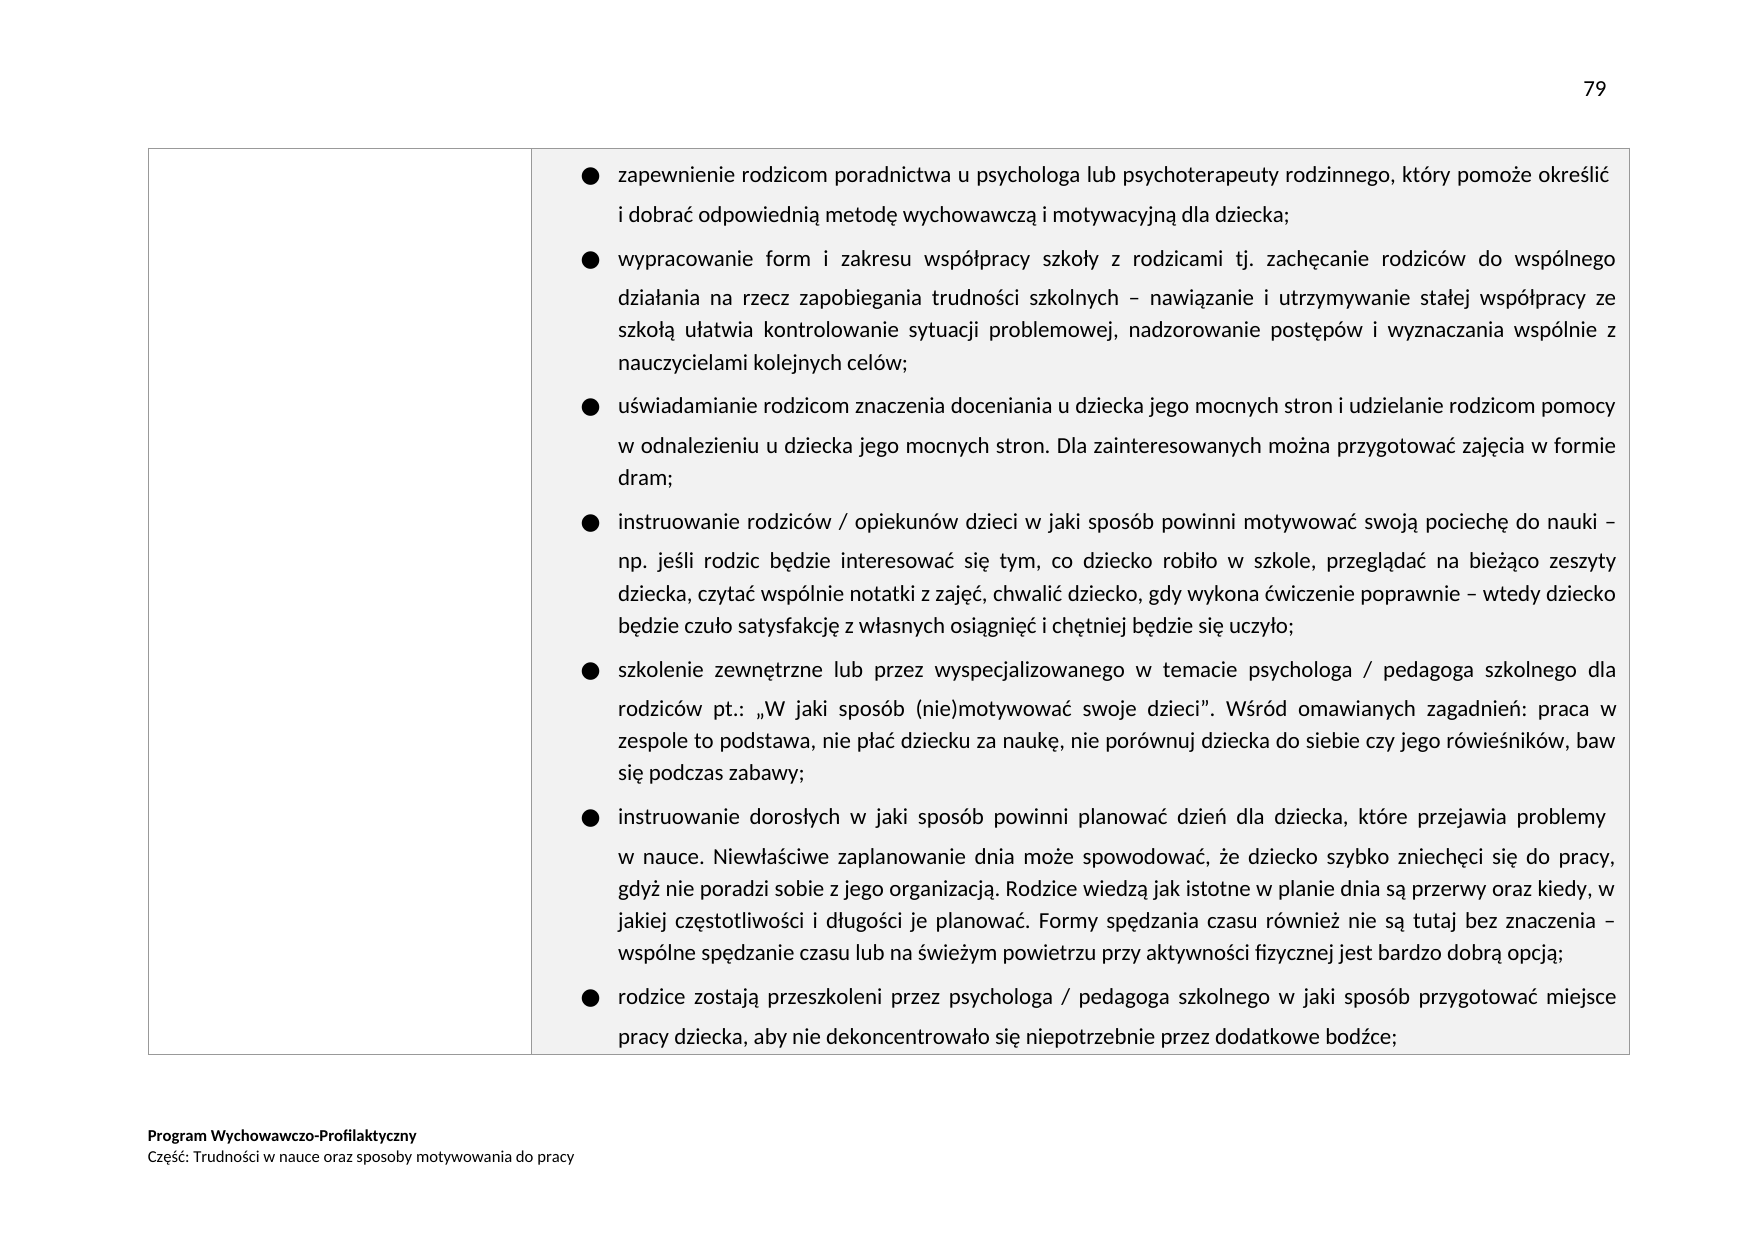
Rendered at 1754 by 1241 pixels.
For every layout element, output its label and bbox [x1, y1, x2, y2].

table_cell [532, 149, 1629, 1054]
